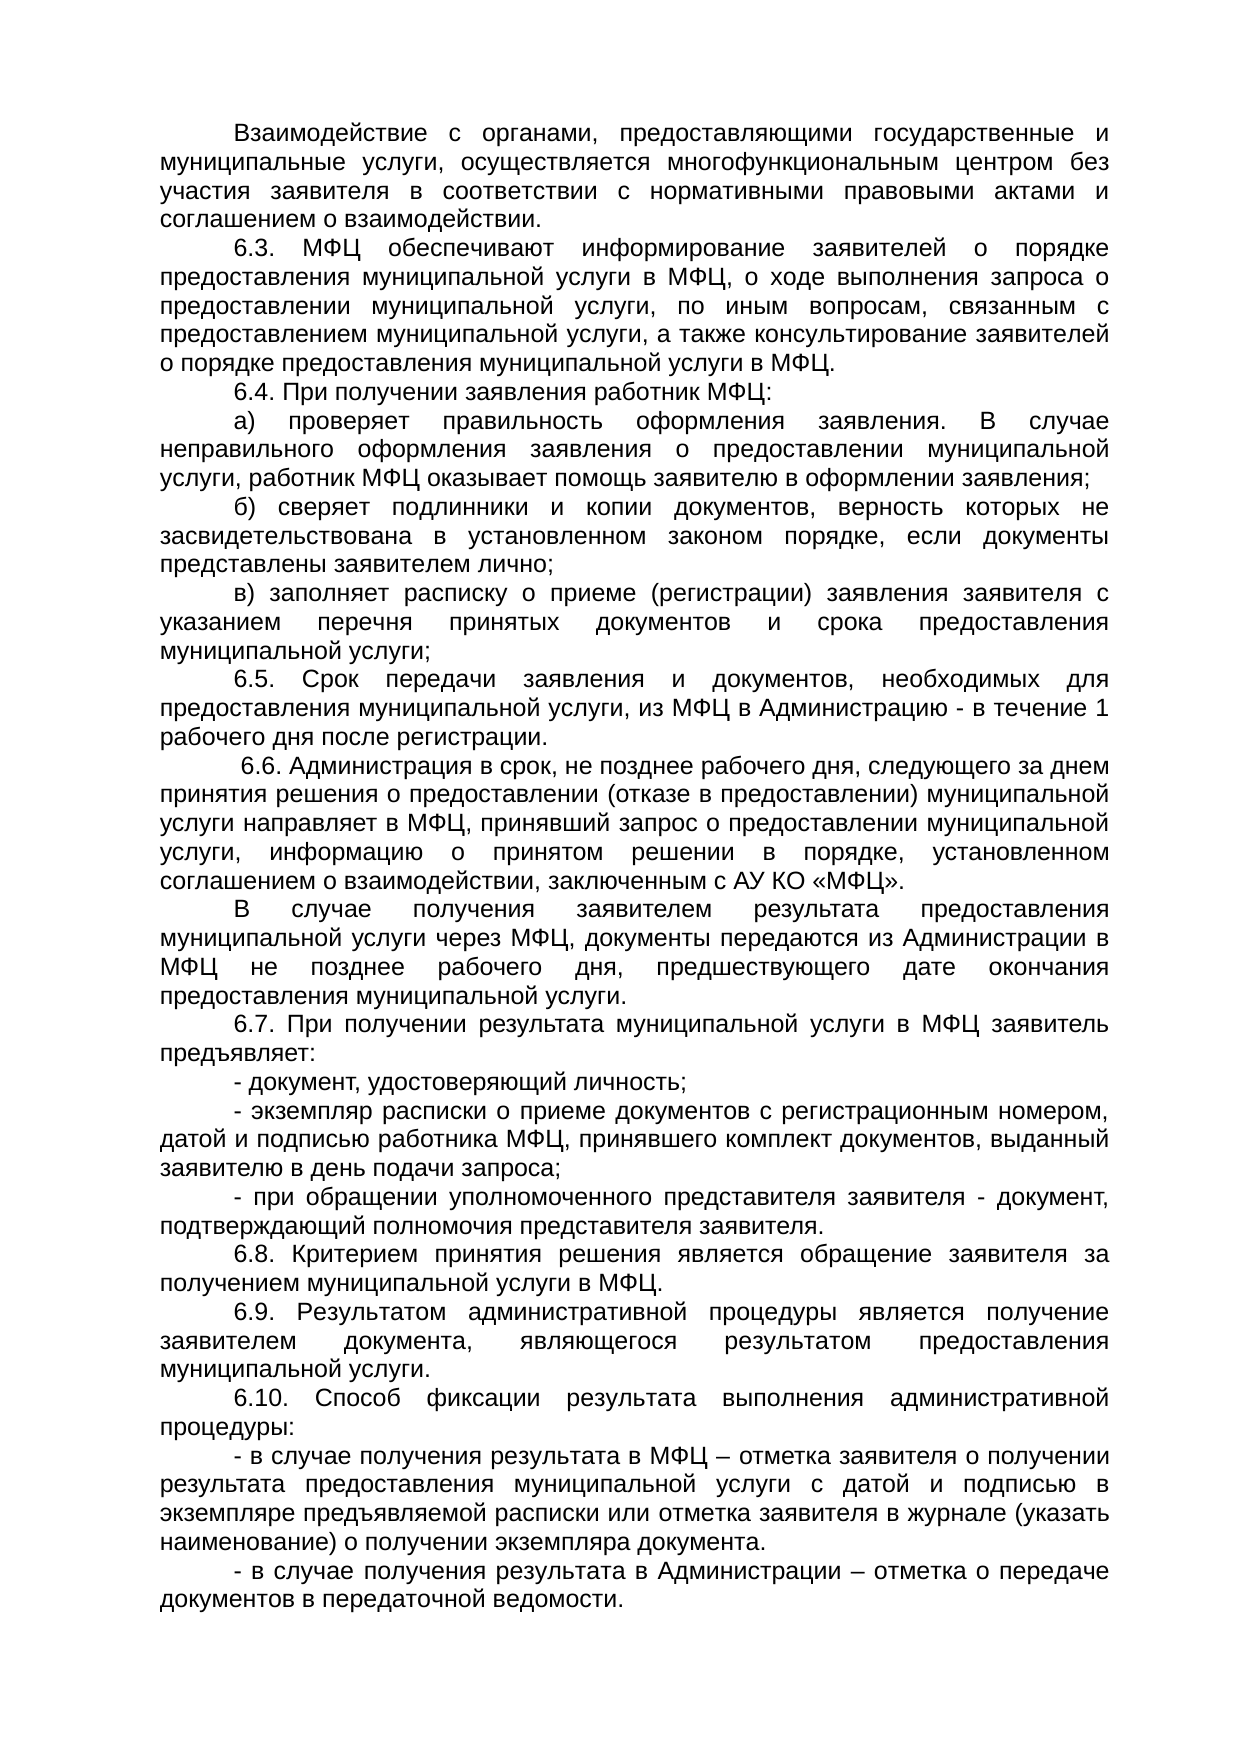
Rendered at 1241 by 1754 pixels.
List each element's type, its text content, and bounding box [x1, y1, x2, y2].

text в) заполняет расписку о приеме (регистрации) заявления заявителя с указанием перечня принятых документов и срока предоставления муниципальной услуги; [159, 578, 1110, 664]
text - в случае получения результата в МФЦ – отметка заявителя о получении результата предоставления муниципальной услуги с датой и подписью в экземпляре предъявляемой расписки или отметка заявителя в журнале (указать наименование) о получении экземпляра документа. [159, 1441, 1110, 1556]
text 6.9. Результатом административной процедуры является получение заявителем документа, являющегося результатом предоставления муниципальной услуги. [159, 1297, 1110, 1383]
text б) сверяет подлинники и копии документов, верность которых не засвидетельствована в установленном законом порядке, если документы представлены заявителем лично; [159, 492, 1110, 578]
text 6.10. Способ фиксации результата выполнения административной процедуры: [159, 1383, 1110, 1441]
text Взаимодействие с органами, предоставляющими государственные и муниципальные услуги, осуществляется многофункциональным центром без участия заявителя в соответствии с нормативными правовыми актами и соглашением о взаимодействии. [159, 118, 1110, 233]
text 6.3. МФЦ обеспечивают информирование заявителей о порядке предоставления муниципальной услуги в МФЦ, о ходе выполнения запроса о предоставлении муниципальной услуги, по иным вопросам, связанным с предоставлением муниципальной услуги, а также консультирование заявителей о порядке предоставления муниципальной услуги в МФЦ. [159, 233, 1110, 377]
text 6.5. Срок передачи заявления и документов, необходимых для предоставления муниципальной услуги, из МФЦ в Администрацию - в течение 1 рабочего дня после регистрации. [159, 664, 1110, 751]
text 6.6. Администрация в срок, не позднее рабочего дня, следующего за днем принятия решения о предоставлении (отказе в предоставлении) муниципальной услуги направляет в МФЦ, принявший запрос о предоставлении муниципальной услуги, информацию о принятом решении в порядке, установленном соглашением о взаимодействии, заключенным с АУ КО «МФЦ». [159, 751, 1110, 894]
text - в случае получения результата в Администрации – отметка о передаче документов в передаточной ведомости. [159, 1556, 1110, 1613]
text - документ, удостоверяющий личность; [159, 1067, 1110, 1096]
text В случае получения заявителем результата предоставления муниципальной услуги через МФЦ, документы передаются из Администрации в МФЦ не позднее рабочего дня, предшествующего дате окончания предоставления муниципальной услуги. [159, 894, 1110, 1009]
text 6.4. При получении заявления работник МФЦ: [159, 377, 1110, 406]
text - при обращении уполномоченного представителя заявителя - документ, подтверждающий полномочия представителя заявителя. [159, 1182, 1110, 1239]
text а) проверяет правильность оформления заявления. В случае неправильного оформления заявления о предоставлении муниципальной услуги, работник МФЦ оказывает помощь заявителю в оформлении заявления; [159, 406, 1110, 492]
text - экземпляр расписки о приеме документов с регистрационным номером, датой и подписью работника МФЦ, принявшего комплект документов, выданный заявителю в день подачи запроса; [159, 1096, 1110, 1182]
text 6.7. При получении результата муниципальной услуги в МФЦ заявитель предъявляет: [159, 1009, 1110, 1067]
text 6.8. Критерием принятия решения является обращение заявителя за получением муниципальной услуги в МФЦ. [159, 1239, 1110, 1297]
